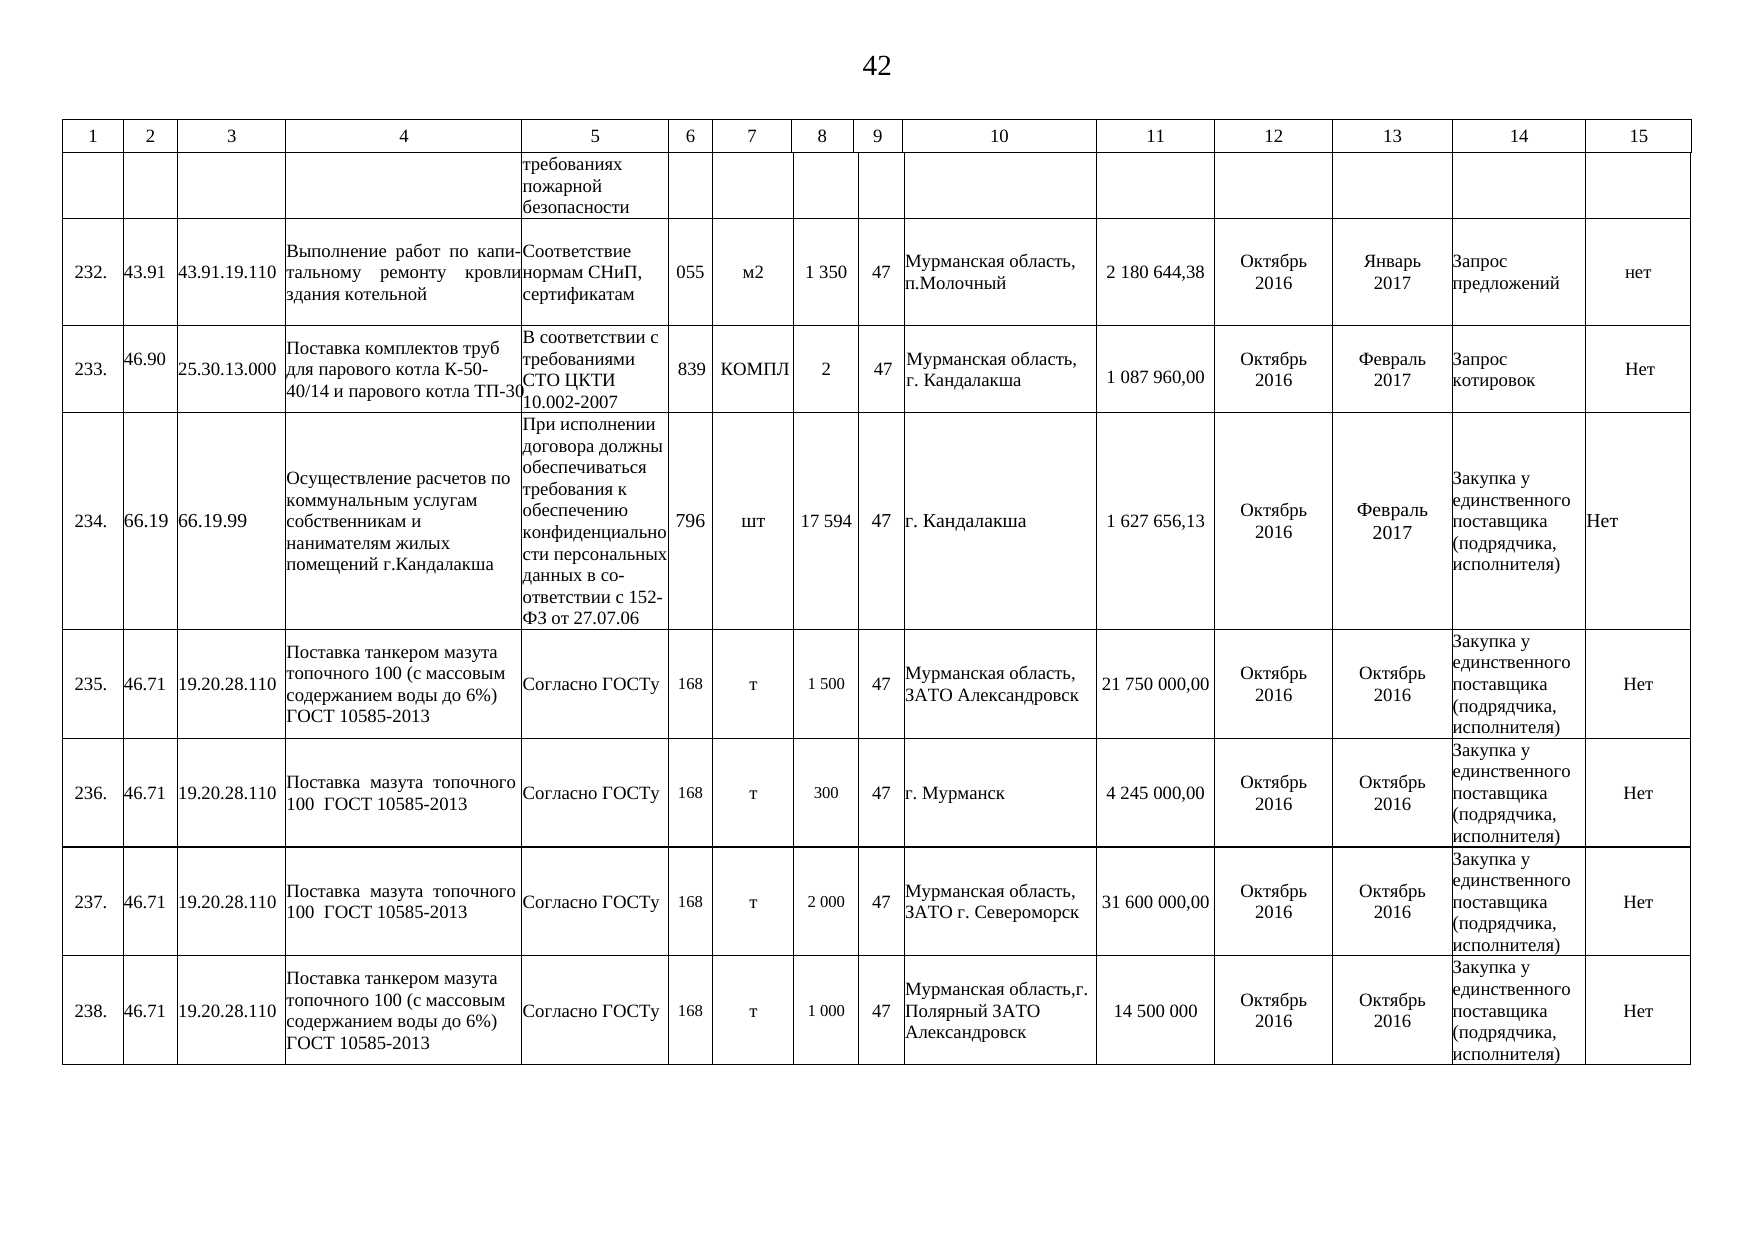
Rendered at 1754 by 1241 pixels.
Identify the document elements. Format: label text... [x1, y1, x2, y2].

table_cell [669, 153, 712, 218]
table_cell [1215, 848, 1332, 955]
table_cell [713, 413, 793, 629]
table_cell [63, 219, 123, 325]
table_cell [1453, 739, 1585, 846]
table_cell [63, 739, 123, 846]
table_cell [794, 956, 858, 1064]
table_header 5 [522, 120, 668, 152]
table_header 6 [669, 120, 712, 152]
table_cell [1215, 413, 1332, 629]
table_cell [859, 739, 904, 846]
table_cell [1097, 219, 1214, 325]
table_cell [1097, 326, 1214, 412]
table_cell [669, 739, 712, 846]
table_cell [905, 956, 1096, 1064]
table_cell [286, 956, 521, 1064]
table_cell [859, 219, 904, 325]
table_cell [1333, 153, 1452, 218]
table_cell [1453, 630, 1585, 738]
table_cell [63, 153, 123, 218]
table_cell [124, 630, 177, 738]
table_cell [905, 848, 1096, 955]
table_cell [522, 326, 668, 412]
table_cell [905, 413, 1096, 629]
table_header 12 [1215, 120, 1332, 152]
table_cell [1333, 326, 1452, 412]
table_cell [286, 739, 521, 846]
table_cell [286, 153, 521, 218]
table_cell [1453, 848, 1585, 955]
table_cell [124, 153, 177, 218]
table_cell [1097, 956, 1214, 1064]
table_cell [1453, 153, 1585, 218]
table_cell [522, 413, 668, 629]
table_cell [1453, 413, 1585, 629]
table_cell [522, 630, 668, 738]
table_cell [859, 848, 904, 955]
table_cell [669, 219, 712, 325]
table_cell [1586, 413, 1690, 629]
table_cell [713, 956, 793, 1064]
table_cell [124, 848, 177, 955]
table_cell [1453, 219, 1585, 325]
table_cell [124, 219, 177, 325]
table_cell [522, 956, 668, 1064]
table_header 7 [713, 120, 791, 152]
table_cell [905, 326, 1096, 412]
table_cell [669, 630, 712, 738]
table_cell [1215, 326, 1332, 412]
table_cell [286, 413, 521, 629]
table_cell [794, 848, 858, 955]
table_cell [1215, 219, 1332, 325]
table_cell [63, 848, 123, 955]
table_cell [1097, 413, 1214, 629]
table_header 8 [792, 120, 853, 152]
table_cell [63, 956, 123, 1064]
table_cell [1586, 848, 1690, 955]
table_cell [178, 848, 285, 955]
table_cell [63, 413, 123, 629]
table_header 4 [286, 120, 521, 152]
table_header 11 [1097, 120, 1214, 152]
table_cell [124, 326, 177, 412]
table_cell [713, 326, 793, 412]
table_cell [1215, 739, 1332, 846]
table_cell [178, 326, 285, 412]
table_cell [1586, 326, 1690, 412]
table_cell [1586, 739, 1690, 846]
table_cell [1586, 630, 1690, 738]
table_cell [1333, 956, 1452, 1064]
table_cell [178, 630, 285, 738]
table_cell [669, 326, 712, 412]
table_header 14 [1453, 120, 1585, 152]
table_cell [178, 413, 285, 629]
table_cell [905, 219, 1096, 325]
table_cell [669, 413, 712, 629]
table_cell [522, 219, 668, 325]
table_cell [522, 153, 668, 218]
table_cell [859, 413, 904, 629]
table_header 1 [63, 120, 123, 152]
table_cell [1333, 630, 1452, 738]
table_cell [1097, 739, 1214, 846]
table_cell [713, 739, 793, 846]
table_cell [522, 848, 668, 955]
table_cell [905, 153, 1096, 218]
table_header 9 [854, 120, 902, 152]
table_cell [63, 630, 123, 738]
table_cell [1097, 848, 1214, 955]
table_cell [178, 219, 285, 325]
table_header 3 [178, 120, 285, 152]
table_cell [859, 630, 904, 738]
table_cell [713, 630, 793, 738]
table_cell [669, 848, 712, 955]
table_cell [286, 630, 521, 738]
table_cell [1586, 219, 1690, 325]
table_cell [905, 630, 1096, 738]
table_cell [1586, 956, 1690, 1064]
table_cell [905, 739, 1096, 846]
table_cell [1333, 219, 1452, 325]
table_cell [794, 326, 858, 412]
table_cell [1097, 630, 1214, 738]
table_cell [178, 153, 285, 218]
table_header 13 [1333, 120, 1452, 152]
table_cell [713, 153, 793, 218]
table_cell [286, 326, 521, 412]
table_header 15 [1586, 120, 1691, 152]
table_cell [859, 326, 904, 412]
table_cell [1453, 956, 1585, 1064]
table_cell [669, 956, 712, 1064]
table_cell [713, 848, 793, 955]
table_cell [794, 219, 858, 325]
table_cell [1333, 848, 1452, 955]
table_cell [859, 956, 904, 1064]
table_header 2 [124, 120, 177, 152]
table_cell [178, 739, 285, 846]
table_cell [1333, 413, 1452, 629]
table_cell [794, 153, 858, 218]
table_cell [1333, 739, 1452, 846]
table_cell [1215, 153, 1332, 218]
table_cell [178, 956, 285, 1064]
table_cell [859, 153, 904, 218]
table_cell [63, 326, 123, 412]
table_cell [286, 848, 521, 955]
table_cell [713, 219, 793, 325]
table_header 10 [903, 120, 1096, 152]
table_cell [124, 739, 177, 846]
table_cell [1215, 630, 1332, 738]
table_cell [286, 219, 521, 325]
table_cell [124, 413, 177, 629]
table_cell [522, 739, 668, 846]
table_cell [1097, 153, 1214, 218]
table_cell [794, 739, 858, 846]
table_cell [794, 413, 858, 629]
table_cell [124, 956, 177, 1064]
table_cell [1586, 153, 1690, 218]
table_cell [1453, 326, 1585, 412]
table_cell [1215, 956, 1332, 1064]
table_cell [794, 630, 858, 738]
